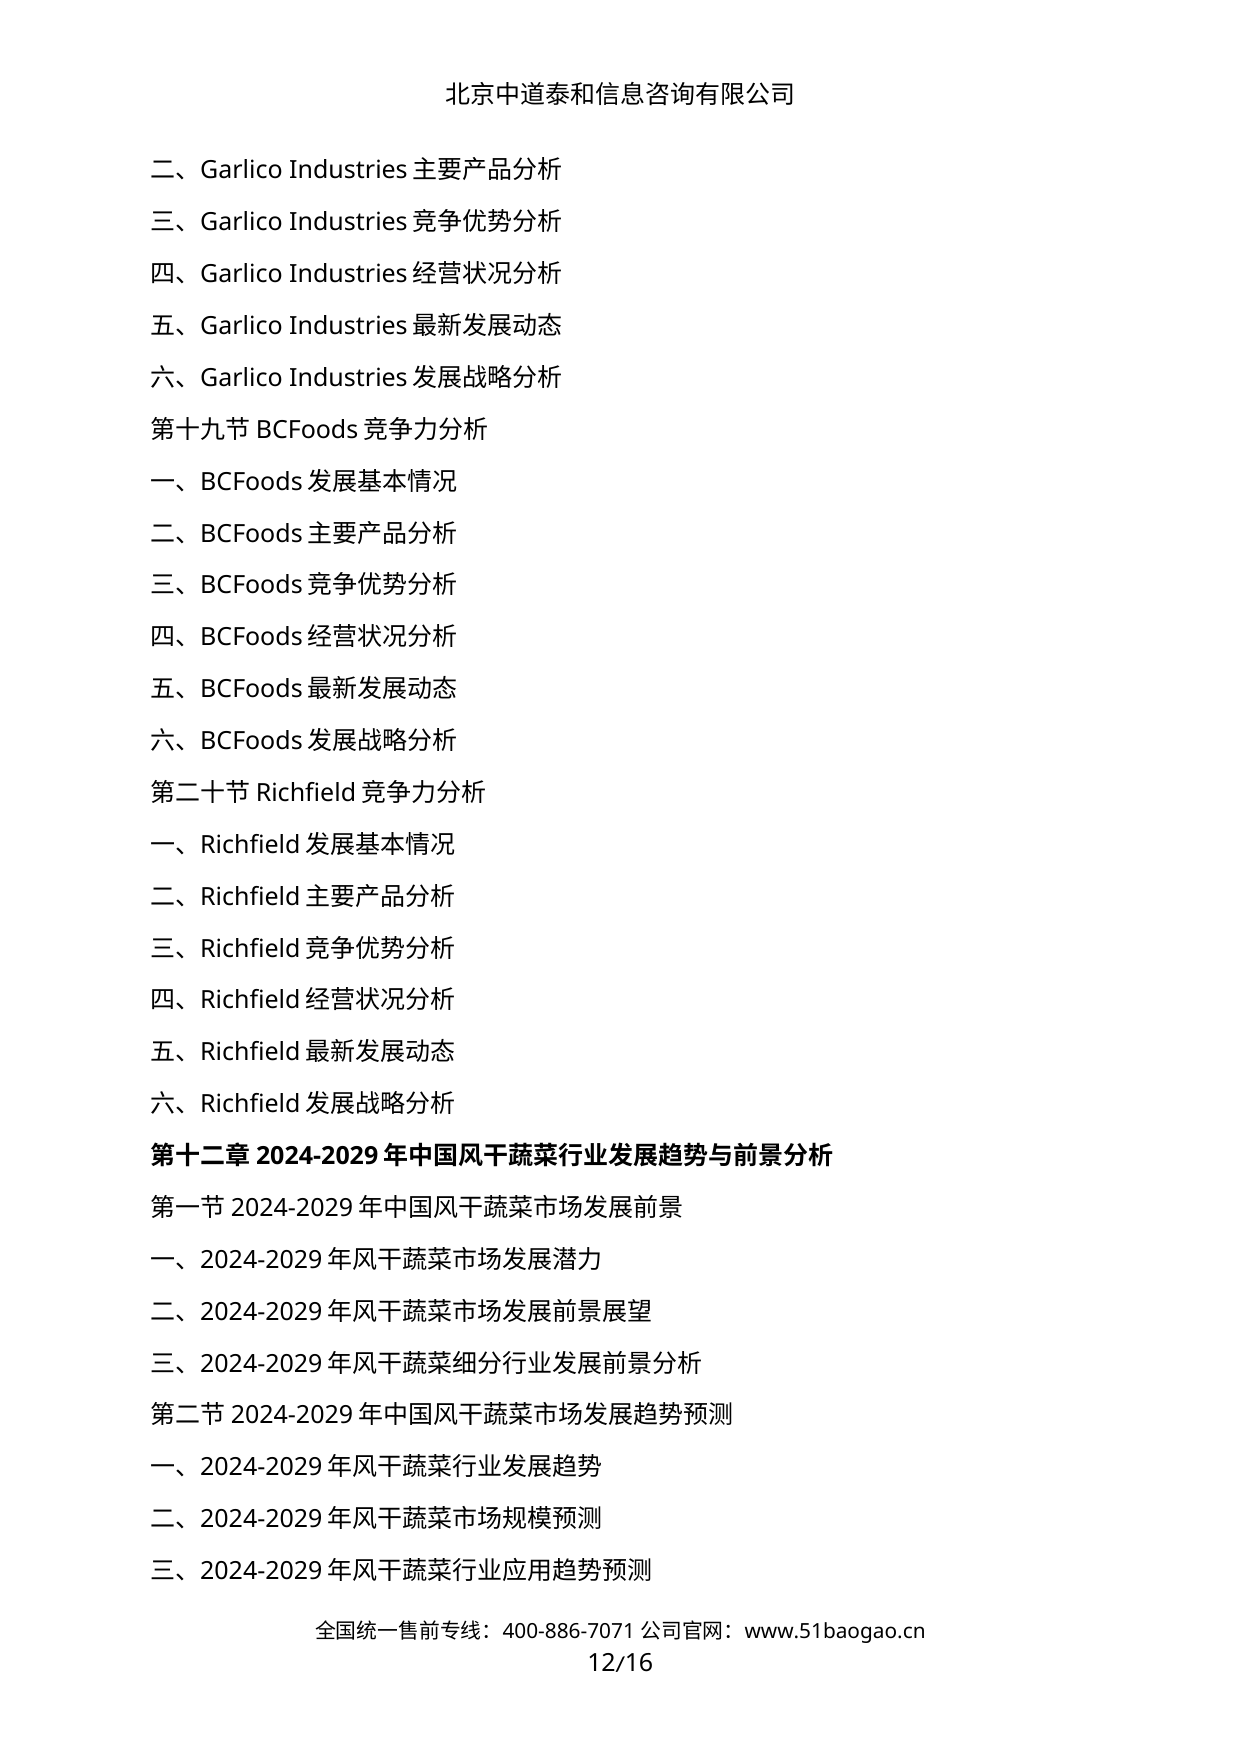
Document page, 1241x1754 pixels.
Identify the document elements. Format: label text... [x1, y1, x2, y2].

text 六、Garlico Industries发展战略分析 [150, 357, 1090, 394]
text 六、BCFoods发展战略分析 [150, 721, 1090, 757]
text 一、Richfield发展基本情况 [150, 824, 1090, 861]
text 一、2024-2029年风干蔬菜市场发展潜力 [150, 1239, 1090, 1276]
text 第一节 2024-2029年中国风干蔬菜市场发展前景 [150, 1187, 1090, 1224]
text 二、BCFoods主要产品分析 [150, 513, 1090, 549]
text 六、Richfield发展战略分析 [150, 1084, 1090, 1120]
text 三、Garlico Industries竞争优势分析 [150, 202, 1090, 238]
text 四、BCFoods经营状况分析 [150, 617, 1090, 653]
text 二、Garlico Industries主要产品分析 [150, 150, 1090, 186]
text 四、Richfield经营状况分析 [150, 980, 1090, 1016]
text 第十九节 BCFoods竞争力分析 [150, 409, 1090, 446]
text 三、2024-2029年风干蔬菜行业应用趋势预测 [150, 1551, 1090, 1587]
text 四、Garlico Industries经营状况分析 [150, 254, 1090, 290]
text 二、2024-2029年风干蔬菜市场规模预测 [150, 1499, 1090, 1535]
text 三、BCFoods竞争优势分析 [150, 565, 1090, 601]
text 五、Garlico Industries最新发展动态 [150, 306, 1090, 342]
text 二、Richfield主要产品分析 [150, 876, 1090, 912]
text 五、Richfield最新发展动态 [150, 1032, 1090, 1068]
text 一、BCFoods发展基本情况 [150, 461, 1090, 497]
text 一、2024-2029年风干蔬菜行业发展趋势 [150, 1447, 1090, 1483]
text 二、2024-2029年风干蔬菜市场发展前景展望 [150, 1291, 1090, 1327]
text 五、BCFoods最新发展动态 [150, 669, 1090, 705]
text 第二十节 Richfield竞争力分析 [150, 772, 1090, 809]
text 三、Richfield竞争优势分析 [150, 928, 1090, 964]
text 第二节 2024-2029年中国风干蔬菜市场发展趋势预测 [150, 1395, 1090, 1431]
text 第十二章 2024-2029年中国风干蔬菜行业发展趋势与前景分析 [150, 1136, 1090, 1172]
text 三、2024-2029年风干蔬菜细分行业发展前景分析 [150, 1343, 1090, 1379]
